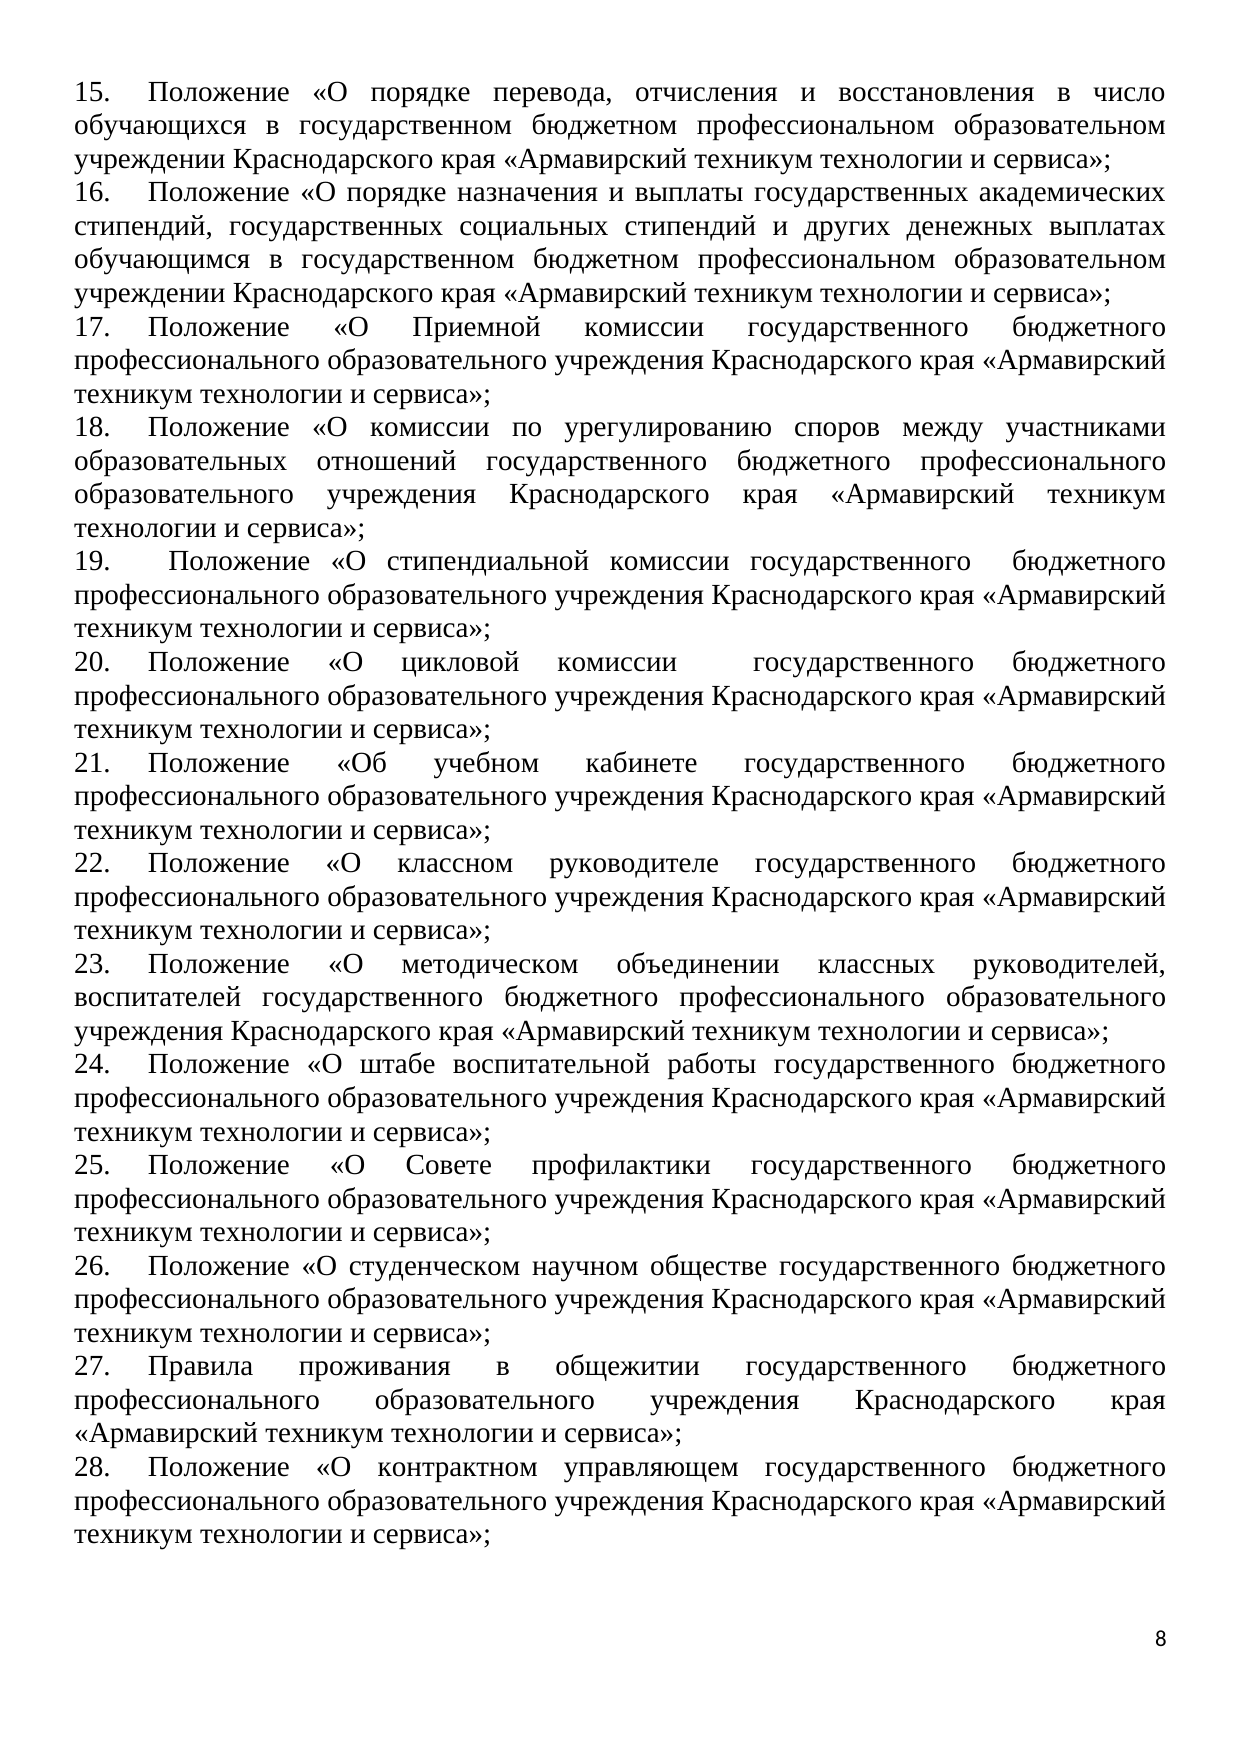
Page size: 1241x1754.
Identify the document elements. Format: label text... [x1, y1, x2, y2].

list Положение «О комиссии по урегулированию споров между участниками образовательных отношений государственного бюджетного профессионального образовательного учреждения Краснодарского края «Армавирский техникум технологии и сервиса»; [74, 409, 1167, 543]
list Положение «О студенческом научном обществе государственного бюджетного профессионального образовательного учреждения Краснодарского края «Армавирский техникум технологии и сервиса»; [74, 1248, 1167, 1348]
list Положение «О Совете профилактики государственного бюджетного профессионального образовательного учреждения Краснодарского края «Армавирский техникум технологии и сервиса»; [74, 1147, 1167, 1248]
list Положение «О цикловой комиссии государственного бюджетного профессионального образовательного учреждения Краснодарского края «Армавирский техникум технологии и сервиса»; [74, 644, 1167, 745]
list Положение «О методическом объединении классных руководителей, воспитателей государственного бюджетного профессионального образовательного учреждения Краснодарского края «Армавирский техникум технологии и сервиса»; [74, 946, 1167, 1047]
list Положение «О порядке назначения и выплаты государственных академических стипендий, государственных социальных стипендий и других денежных выплатах обучающимся в государственном бюджетном профессиональном образовательном учреждении Краснодарского края «Армавирский техникум технологии и сервиса»; [74, 174, 1167, 309]
list Положение «О контрактном управляющем государственного бюджетного профессионального образовательного учреждения Краснодарского края «Армавирский техникум технологии и сервиса»; [74, 1449, 1167, 1550]
list Положение «О классном руководителе государственного бюджетного профессионального образовательного учреждения Краснодарского края «Армавирский техникум технологии и сервиса»; [74, 845, 1167, 946]
list Положение «Об учебном кабинете государственного бюджетного профессионального образовательного учреждения Краснодарского края «Армавирский техникум технологии и сервиса»; [74, 745, 1167, 845]
list Положение «О порядке перевода, отчисления и восстановления в число обучающихся в государственном бюджетном профессиональном образовательном учреждении Краснодарского края «Армавирский техникум технологии и сервиса»; [74, 74, 1167, 174]
list Правила проживания в общежитии государственного бюджетного профессионального образовательного учреждения Краснодарского края «Армавирский техникум технологии и сервиса»; [74, 1348, 1167, 1449]
list Положение «О стипендиальной комиссии государственного бюджетного профессионального образовательного учреждения Краснодарского края «Армавирский техникум технологии и сервиса»; [74, 543, 1167, 644]
list Положение «О штабе воспитательной работы государственного бюджетного профессионального образовательного учреждения Краснодарского края «Армавирский техникум технологии и сервиса»; [74, 1047, 1167, 1147]
list Положение «О Приемной комиссии государственного бюджетного профессионального образовательного учреждения Краснодарского края «Армавирский техникум технологии и сервиса»; [74, 309, 1167, 409]
